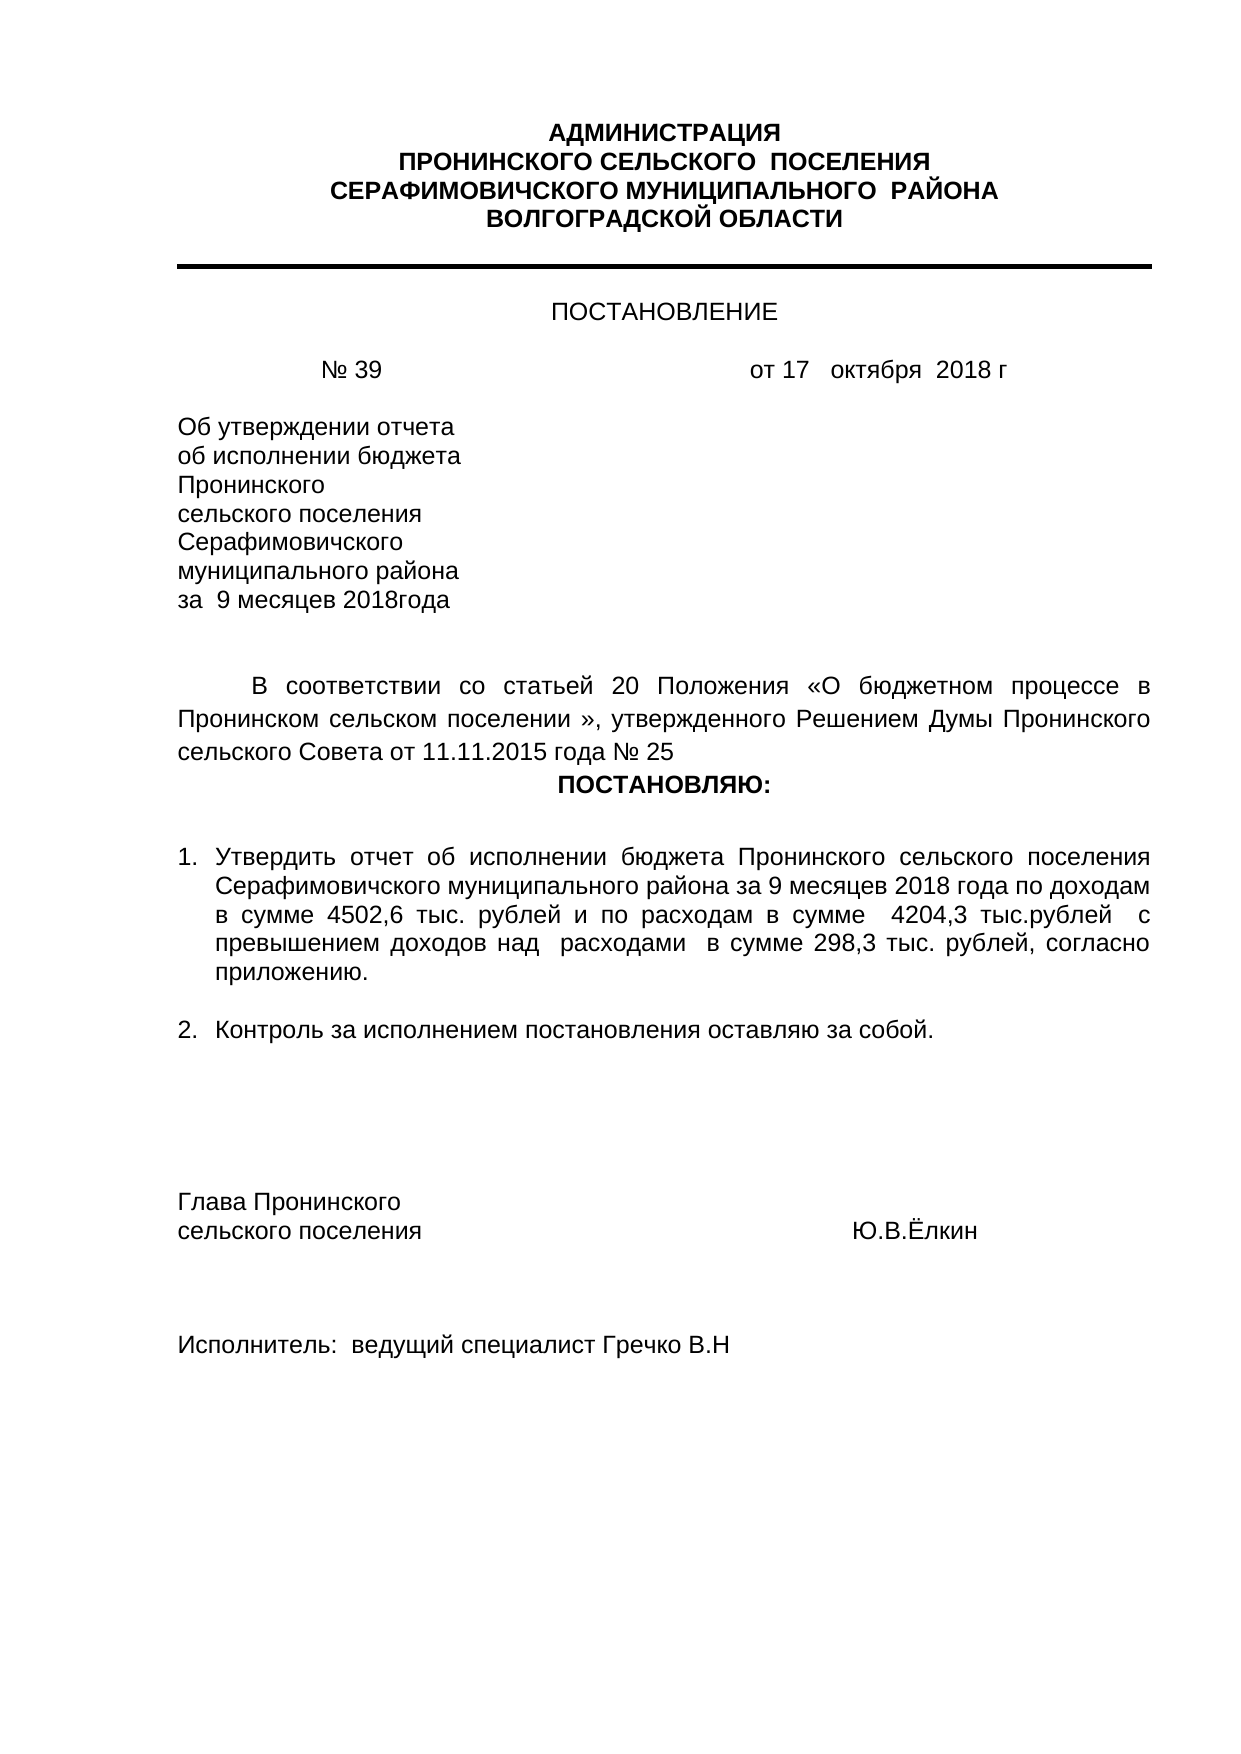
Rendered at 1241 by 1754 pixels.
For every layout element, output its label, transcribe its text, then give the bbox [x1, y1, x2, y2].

text АДМИНИСТРАЦИЯ [177, 118, 1152, 147]
text Глава Пронинского [177, 1187, 1152, 1216]
text В соответствии со статьей 20 Положения «О бюджетном процессе в Пронинском сельском поселении », утвержденного Решением Думы Пронинского сельского Совета от 11.11.2015 года № 25 [177, 671, 1152, 766]
text ПОСТАНОВЛЕНИЕ [177, 297, 1152, 326]
text ПРОНИНСКОГО СЕЛЬСКОГО ПОСЕЛЕНИЯ [177, 147, 1152, 176]
list Контроль за исполнением постановления оставляю за собой. [177, 1014, 1152, 1043]
text сельского поселения [177, 499, 1152, 527]
text Серафимовичского [177, 527, 1152, 556]
text № 39 от 17 октября 2018 г [177, 355, 1152, 384]
list Утвердить отчет об исполнении бюджета Пронинского сельского поселения Серафимовичского муниципального района за 9 месяцев 2018 года по доходам в сумме 4502,6 тыс. рублей и по расходам в сумме 4204,3 тыс.рублей с превышением доходов над расходами в сумме 298,3 тыс. рублей, согласно приложению. [177, 842, 1152, 986]
text ПОСТАНОВЛЯЮ: [177, 770, 1152, 799]
text об исполнении бюджета [177, 441, 1152, 470]
text ВОЛГОГРАДСКОЙ ОБЛАСТИ [177, 204, 1152, 233]
text сельского поселения Ю.В.Ёлкин [177, 1216, 1152, 1244]
text муниципального района [177, 556, 1152, 585]
text Пронинского [177, 470, 1152, 499]
text СЕРАФИМОВИЧСКОГО МУНИЦИПАЛЬНОГО РАЙОНА [177, 176, 1152, 204]
text Об утверждении отчета [177, 412, 1152, 441]
text за 9 месяцев 2018года [177, 585, 1152, 614]
text Исполнитель: ведущий специалист Гречко В.Н [177, 1330, 1152, 1359]
